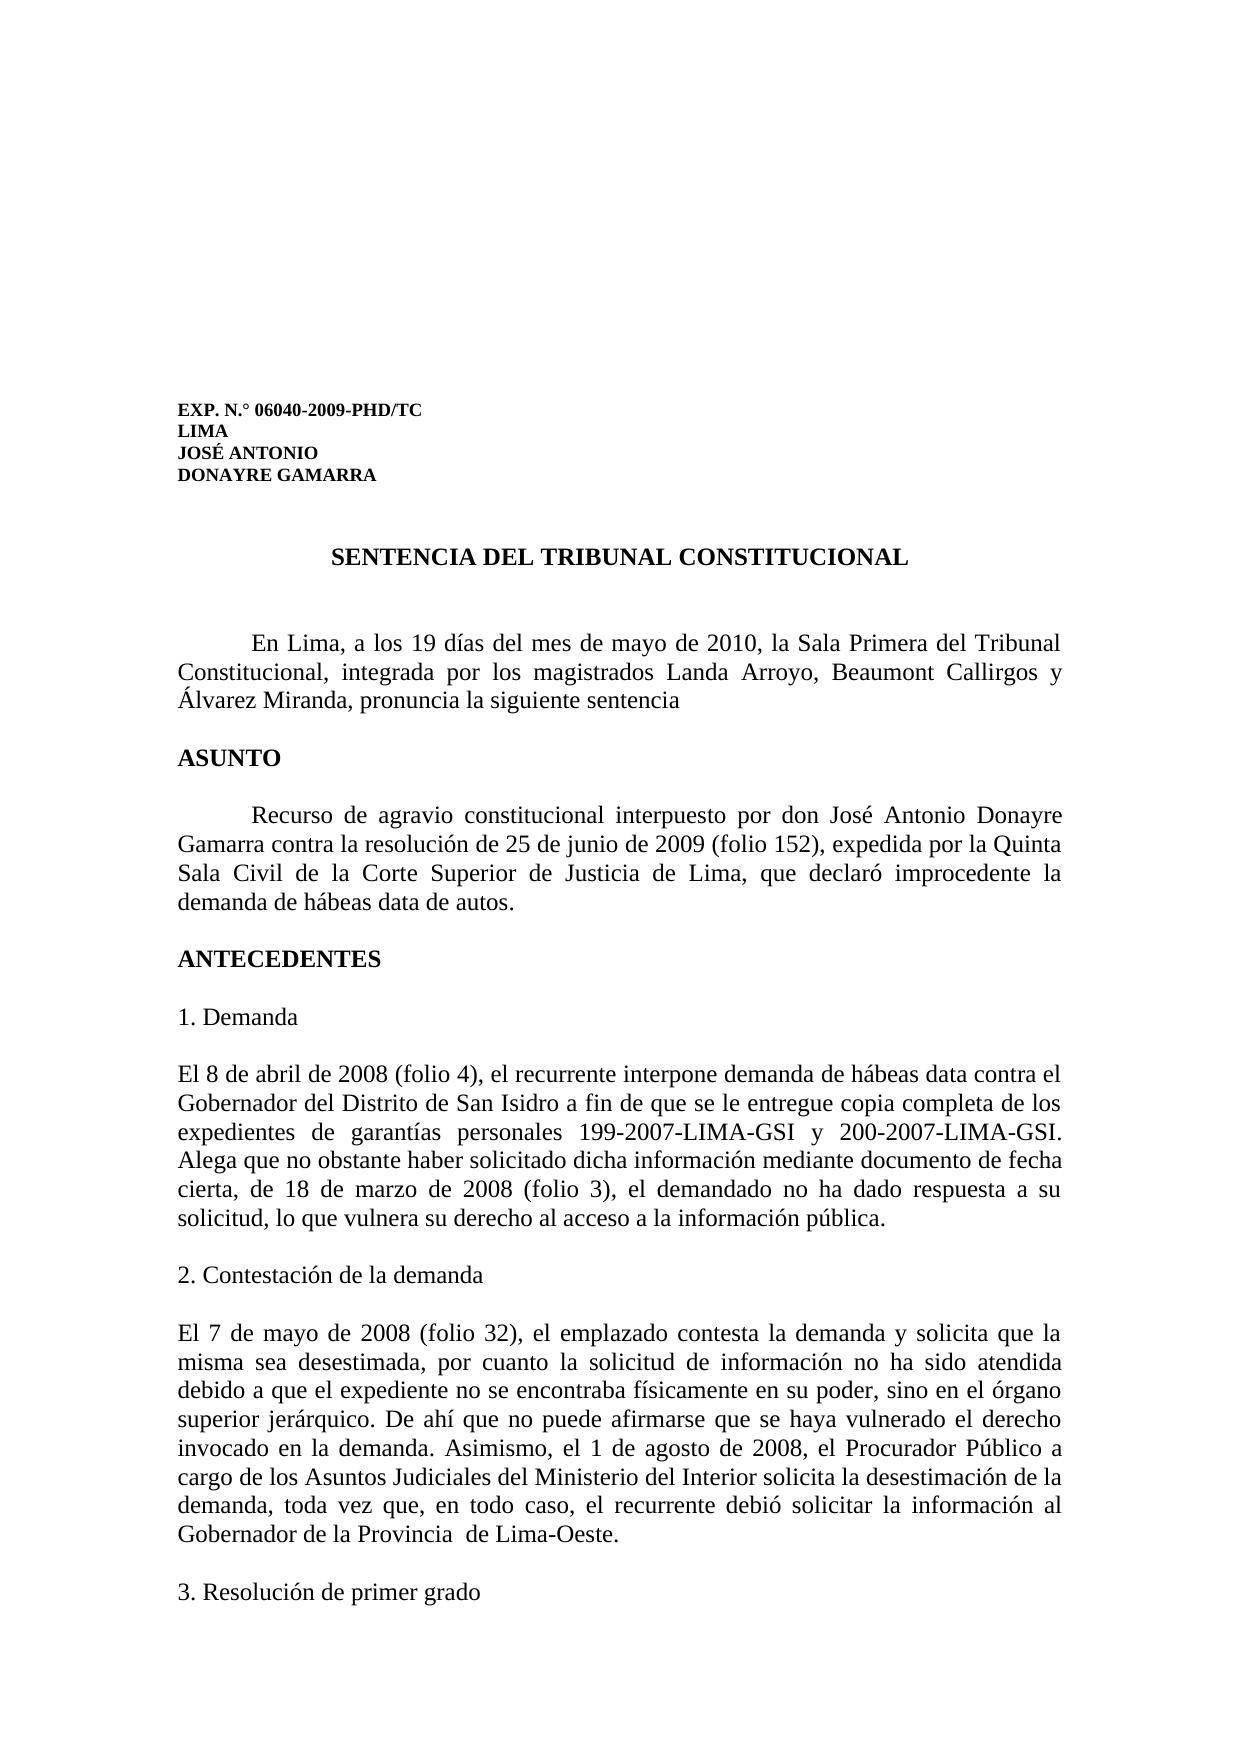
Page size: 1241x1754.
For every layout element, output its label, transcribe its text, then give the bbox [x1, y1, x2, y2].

text DONAYRE GAMARRA [177, 463, 1063, 485]
text 1. Demanda [177, 1002, 1063, 1031]
text SENTENCIA DEL TRIBUNAL CONSTITUCIONAL [177, 542, 1063, 571]
text JOSÉ ANTONIO [177, 442, 1063, 463]
text El 8 de abril de 2008 (folio 4), el recurrente interpone demanda de hábeas data contra el Gobernador del Distrito de San Isidro a fin de que se le entregue copia completa de los expedientes de garantías personales 199-2007-LIMA-GSI y 200-2007-LIMA-GSI. Alega que no obstante haber solicitado dicha información mediante documento de fecha cierta, de 18 de marzo de 2008 (folio 3), el demandado no ha dado respuesta a su solicitud, lo que vulnera su derecho al acceso a la información pública. [177, 1059, 1063, 1232]
text ANTECEDENTES [177, 944, 1063, 973]
text EXP. N.° 06040-2009-PHD/TC [177, 399, 1063, 420]
text 2. Contestación de la demanda [177, 1261, 1063, 1289]
text ASUNTO [177, 743, 1063, 772]
text Recurso de agravio constitucional interpuesto por don José Antonio Donayre Gamarra contra la resolución de 25 de junio de 2009 (folio 152), expedida por Civil de de Justicia de Lima, que declaró improcedente la demanda de hábeas data de autos. [177, 801, 1063, 916]
text 3. Resolución de primer grado [177, 1577, 1063, 1606]
text En Lima, a los 19 días del mes de mayo de 2010, del Tribunal Constitucional, integrada por los magistrados Landa Arroyo, Beaumont Callirgos y Álvarez Miranda, pronuncia la siguiente sentencia [177, 628, 1063, 714]
text LIMA [177, 420, 1063, 442]
text El 7 de mayo de 2008 (folio 32), el emplazado contesta la demanda y solicita que la misma sea desestimada, por cuanto la solicitud de información no ha sido atendida debido a que el expediente no se encontraba físicamente en su poder, sino en el órgano superior jerárquico. De ahí que no puede afirmarse que se haya vulnerado el derecho invocado en la demanda. Asimismo, el 1 de agosto de 2008, el Procurador Público a cargo de los Asuntos Judiciales del Ministerio del Interior solicita la desestimación de la demanda, toda vez que, en todo caso, el recurrente debió solicitar la información al Gobernador de de Lima-Oeste. [177, 1318, 1063, 1548]
